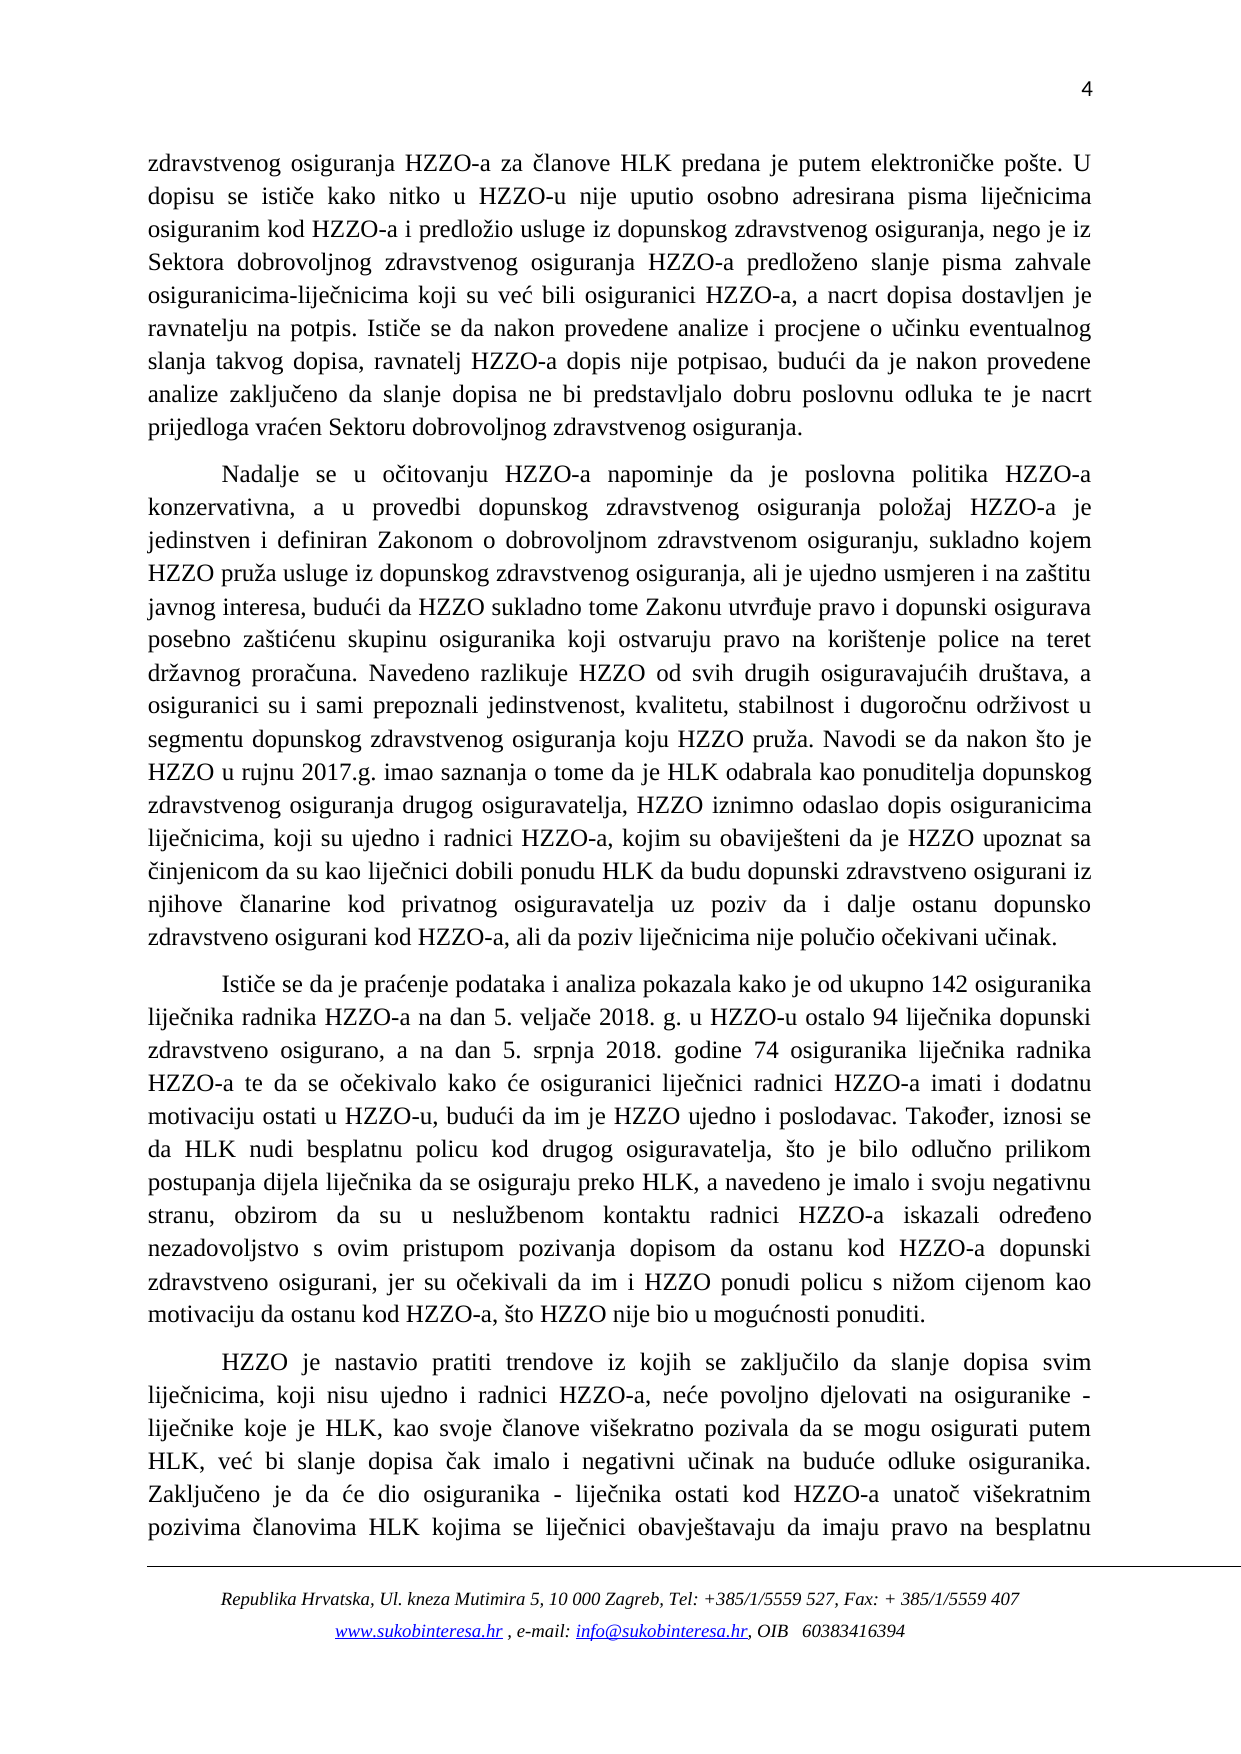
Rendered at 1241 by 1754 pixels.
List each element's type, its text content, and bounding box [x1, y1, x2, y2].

text Nadalje se u očitovanju HZZO-a napominje da je poslovna politika HZZO-a konzervativna, a u provedbi dopunskog zdravstvenog osiguranja položaj HZZO-a je jedinstven i definiran Zakonom o dobrovoljnom zdravstvenom osiguranju, sukladno kojem HZZO pruža usluge iz dopunskog zdravstvenog osiguranja, ali je ujedno usmjeren i na zaštitu javnog interesa, budući da HZZO sukladno tome Zakonu utvrđuje pravo i dopunski osigurava posebno zaštićenu skupinu osiguranika koji ostvaruju pravo na korištenje police na teret državnog proračuna. Navedeno razlikuje HZZO od svih drugih osiguravajućih društava, a osiguranici su i sami prepoznali jedinstvenost, kvalitetu, stabilnost i dugoročnu održivost u segmentu dopunskog zdravstvenog osiguranja koju HZZO pruža. Navodi se da nakon što je HZZO u rujnu 2017.g. imao saznanja o tome da je HLK odabrala kao ponuditelja dopunskog zdravstvenog osiguranja drugog osiguravatelja, HZZO iznimno odaslao dopis osiguranicima liječnicima, koji su ujedno i radnici HZZO-a, kojim su obaviješteni da je HZZO upoznat sa činjenicom da su kao liječnici dobili ponudu HLK da budu dopunski zdravstveno osigurani iz njihove članarine kod privatnog osiguravatelja uz poziv da i dalje ostanu dopunsko zdravstveno osigurani kod HZZO-a, ali da poziv liječnicima nije polučio očekivani učinak. [148, 459, 1092, 951]
text Ističe se da je praćenje podataka i analiza pokazala kako je od ukupno 142 osiguranika liječnika radnika HZZO-a na dan 5. veljače 2018. g. u HZZO-u ostalo 94 liječnika dopunski zdravstveno osigurano, a na dan 5. srpnja 2018. godine 74 osiguranika liječnika radnika HZZO-a te da se očekivalo kako će osiguranici liječnici radnici HZZO-a imati i dodatnu motivaciju ostati u HZZO-u, budući da im je HZZO ujedno i poslodavac. Također, iznosi se da HLK nudi besplatnu policu kod drugog osiguravatelja, što je bilo odlučno prilikom postupanja dijela liječnika da se osiguraju preko HLK, a navedeno je imalo i svoju negativnu stranu, obzirom da su u neslužbenom kontaktu radnici HZZO-a iskazali određeno nezadovoljstvo s ovim pristupom pozivanja dopisom da ostanu kod HZZO-a dopunski zdravstveno osigurani, jer su očekivali da im i HZZO ponudi policu s nižom cijenom kao motivaciju da ostanu kod HZZO-a, što HZZO nije bio u mogućnosti ponuditi. [148, 969, 1092, 1328]
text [148, 148, 1092, 441]
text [148, 1347, 1092, 1541]
